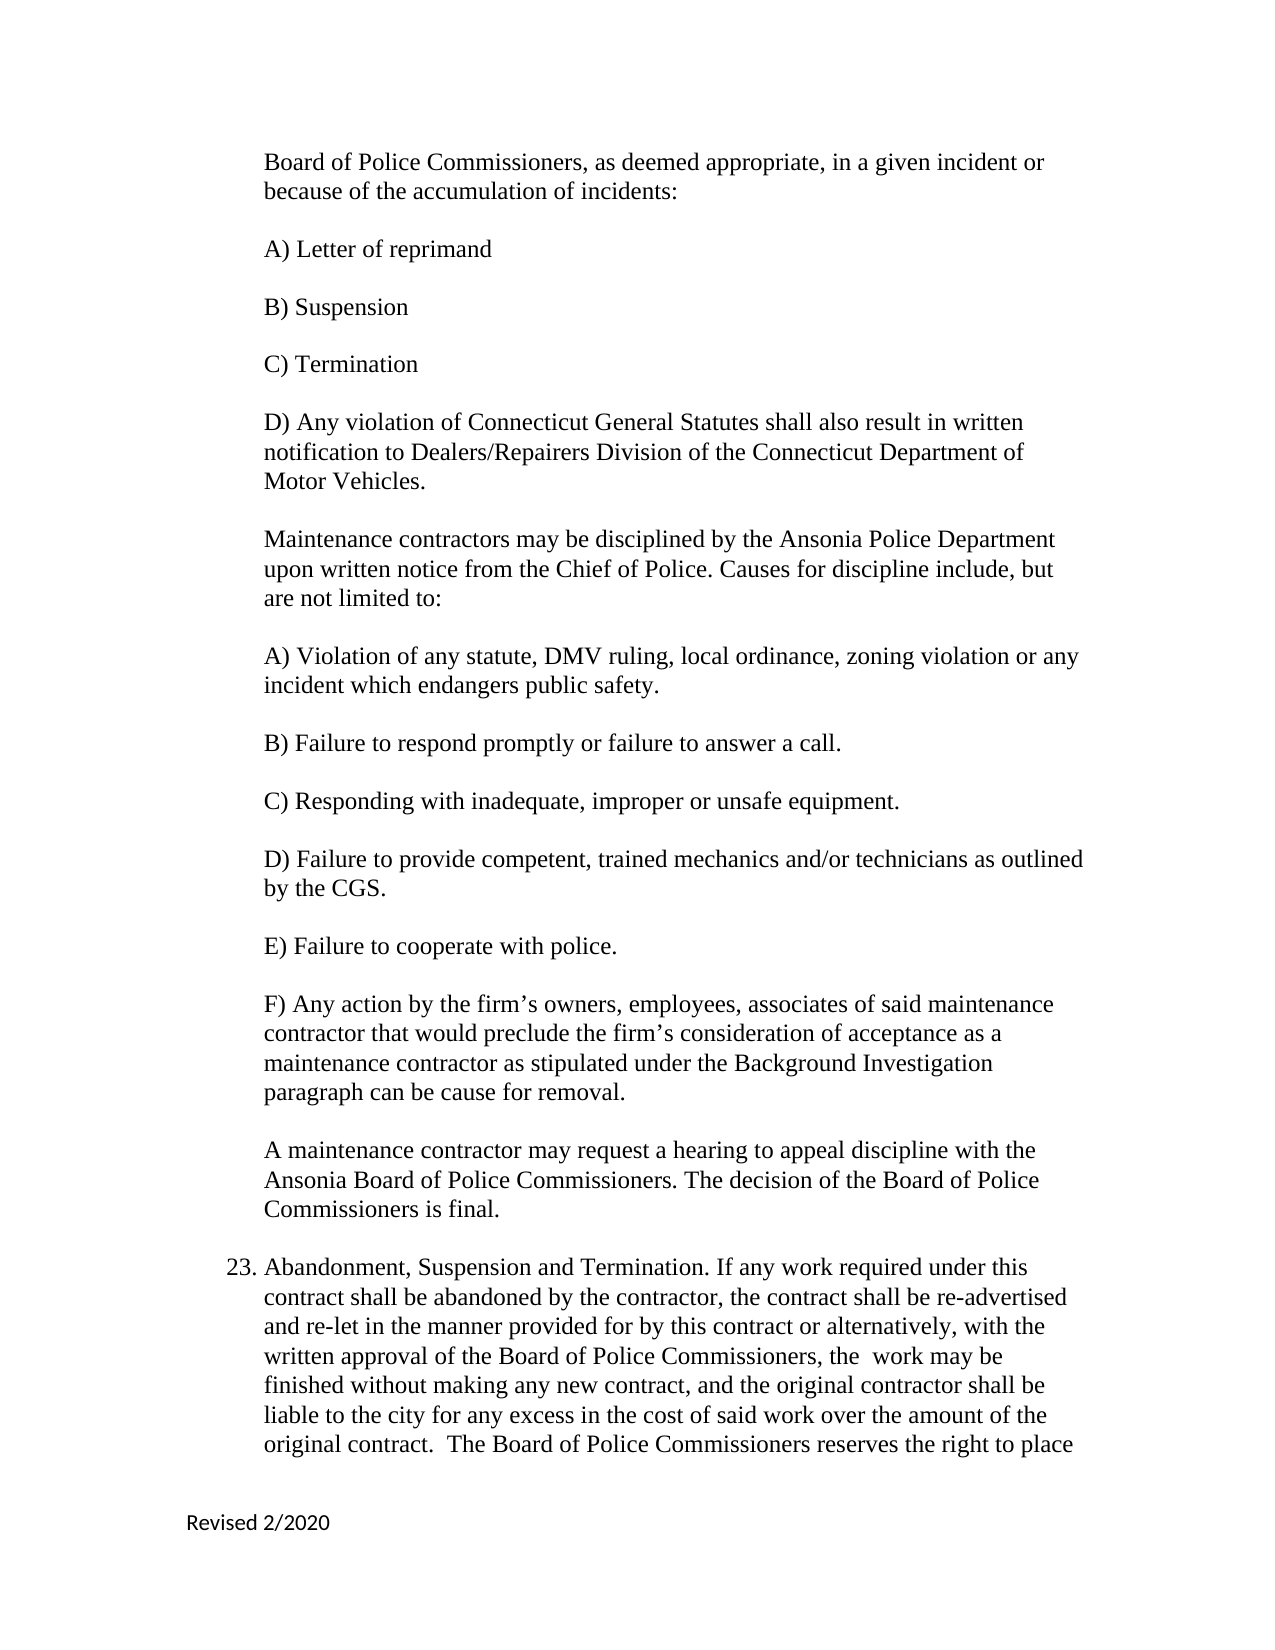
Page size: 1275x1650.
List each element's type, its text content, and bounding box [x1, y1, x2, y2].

text B) Failure to respond promptly or failure to answer a call. [263, 728, 1087, 757]
text B) Suspension [263, 292, 1087, 321]
text E) Failure to cooperate with police. [263, 931, 1087, 960]
text A maintenance contractor may request a hearing to appeal discipline with the Ansonia Board of Police Commissioners. The decision of the Board of Police Commissioners is final. [263, 1135, 1087, 1223]
text D) Any violation of Connecticut General Statutes shall also result in written notification to Dealers/Repairers Division of the Connecticut Department of Motor Vehicles. [263, 407, 1087, 495]
text A) Letter of reprimand [263, 234, 1087, 263]
text C) Responding with inadequate, improper or unsafe equipment. [263, 786, 1087, 815]
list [226, 1252, 1087, 1458]
text F) Any action by the firm’s owners, employees, associates of said maintenance contractor that would preclude the firm’s consideration of acceptance as a maintenance contractor as stipulated under the Background Investigation paragraph can be cause for removal. [263, 989, 1087, 1106]
text Maintenance contractors may be disciplined by the Ansonia Police Department upon written notice from the Chief of Police. Causes for discipline include, but are not limited to: [263, 524, 1087, 612]
text C) Termination [263, 349, 1087, 378]
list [226, 147, 1087, 205]
text A) Violation of any statute, DMV ruling, local ordinance, zoning violation or any incident which endangers public safety. [263, 641, 1087, 699]
text D) Failure to provide competent, trained mechanics and/or technicians as outlined by the CGS. [263, 844, 1087, 902]
